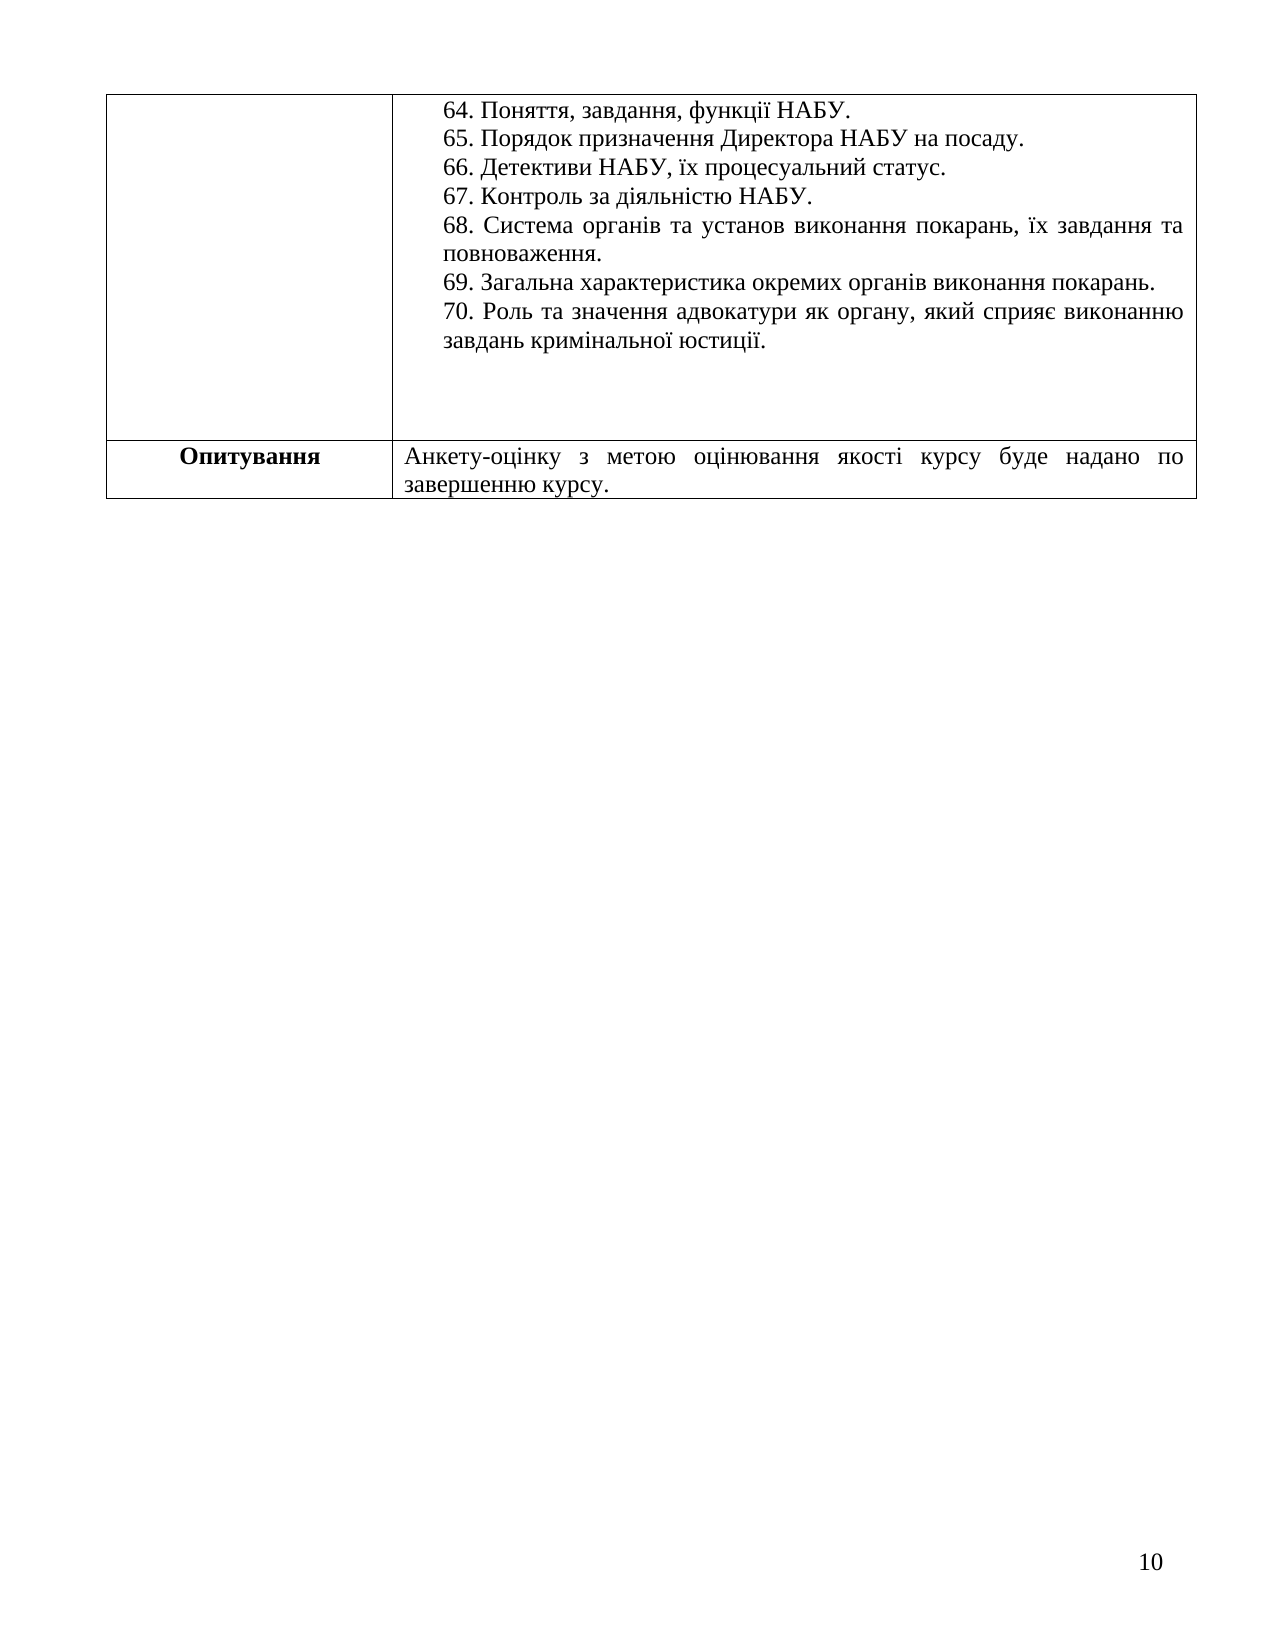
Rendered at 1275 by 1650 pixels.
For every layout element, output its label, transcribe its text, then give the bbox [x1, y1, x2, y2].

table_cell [107, 95, 392, 440]
table_cell Опитування [107, 441, 392, 498]
table_cell Анкету-оцінку з метою оцінювання якості курсу буде надано по завершенню курсу. [393, 441, 1196, 498]
